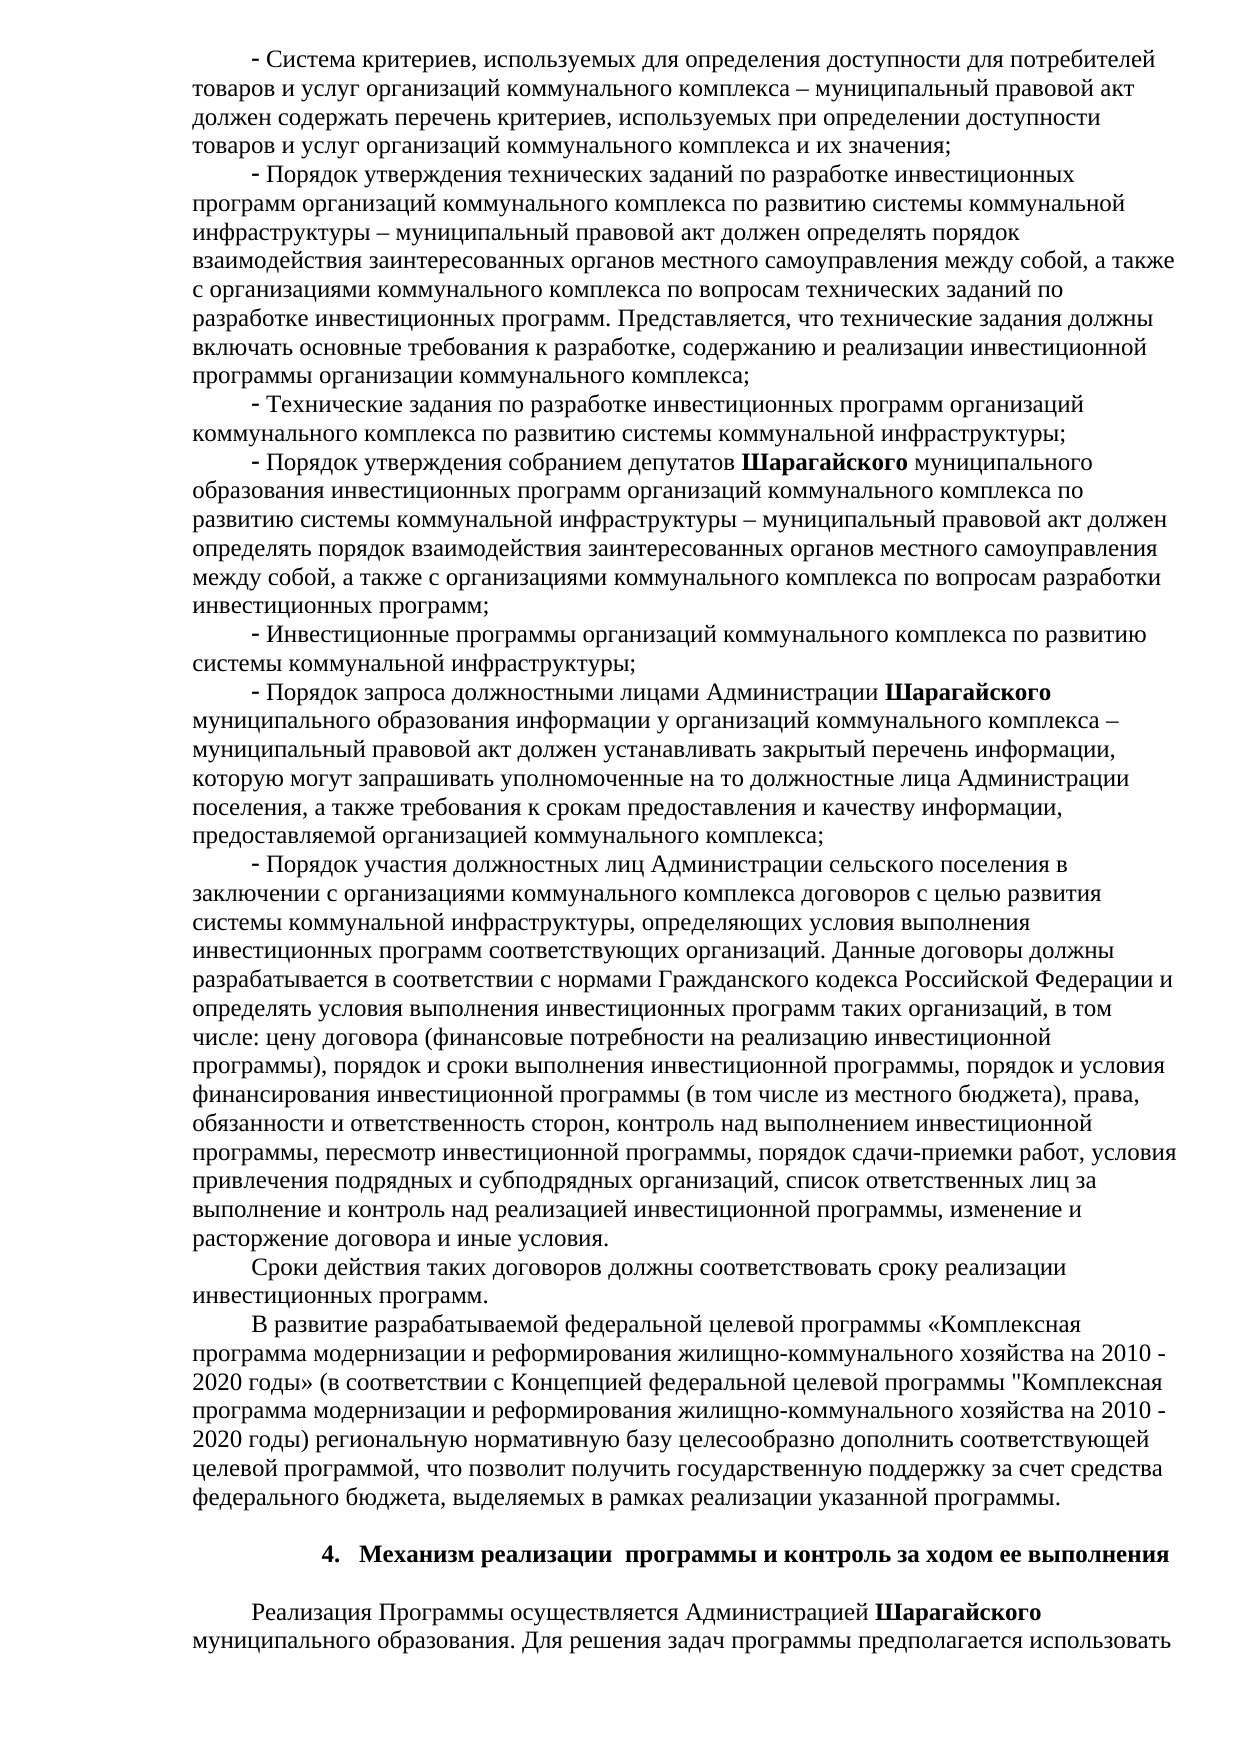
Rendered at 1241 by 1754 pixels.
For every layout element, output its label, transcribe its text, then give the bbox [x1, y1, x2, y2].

list Технические задания по разработке инвестиционных программ организаций коммунального комплекса по развитию системы коммунальной инфраструктуры; [192, 389, 1181, 447]
list Система критериев, используемых для определения доступности для потребителей товаров и услуг организаций коммунального комплекса – муниципальный правовой акт должен содержать перечень критериев, используемых при определении доступности товаров и услуг организаций коммунального комплекса и их значения; [192, 44, 1181, 159]
list Порядок утверждения собранием депутатов Шарагайского муниципального образования инвестиционных программ организаций коммунального комплекса по развитию системы коммунальной инфраструктуры – муниципальный правовой акт должен определять порядок взаимодействия заинтересованных органов местного самоуправления между собой, а также с организациями коммунального комплекса по вопросам разработки инвестиционных программ; [192, 447, 1181, 619]
list Инвестиционные программы организаций коммунального комплекса по развитию системы коммунальной инфраструктуры; [192, 619, 1181, 677]
list Порядок утверждения технических заданий по разработке инвестиционных программ организаций коммунального комплекса по развитию системы коммунальной инфраструктуры – муниципальный правовой акт должен определять порядок взаимодействия заинтересованных органов местного самоуправления между собой, а также с организациями коммунального комплекса по вопросам технических заданий по разработке инвестиционных программ. Представляется, что технические задания должны включать основные требования к разработке, содержанию и реализации инвестиционной программы организации коммунального комплекса; [192, 159, 1181, 389]
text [192, 1597, 1181, 1654]
list Порядок запроса должностными лицами Администрации Шарагайского муниципального образования информации у организаций коммунального комплекса – муниципальный правовой акт должен устанавливать закрытый перечень информации, которую могут запрашивать уполномоченные на то должностные лица Администрации поселения, а также требования к срокам предоставления и качеству информации, предоставляемой организацией коммунального комплекса; [192, 677, 1181, 849]
text Сроки действия таких договоров должны соответствовать сроку реализации инвестиционных программ. [192, 1252, 1181, 1309]
list Механизм реализации программы и контроль за ходом ее выполнения [310, 1539, 1181, 1568]
list Порядок участия должностных лиц Администрации сельского поселения в заключении с организациями коммунального комплекса договоров с целью развития системы коммунальной инфраструктуры, определяющих условия выполнения инвестиционных программ соответствующих организаций. Данные договоры должны разрабатывается в соответствии с нормами Гражданского кодекса Российской Федерации и определять условия выполнения инвестиционных программ таких организаций, в том числе: цену договора (финансовые потребности на реализацию инвестиционной программы), порядок и сроки выполнения инвестиционной программы, порядок и условия финансирования инвестиционной программы (в том числе из местного бюджета), права, обязанности и ответственность сторон, контроль над выполнением инвестиционной программы, пересмотр инвестиционной программы, порядок сдачи-приемки работ, условия привлечения подрядных и субподрядных организаций, список ответственных лиц за выполнение и контроль над реализацией инвестиционной программы, изменение и расторжение договора и иные условия. [192, 849, 1181, 1252]
text В развитие разрабатываемой федеральной целевой программы «Комплексная программа модернизации и реформирования жилищно-коммунального хозяйства на 2010 - 2020 годы» (в соответствии с Концепцией федеральной целевой программы "Комплексная программа модернизации и реформирования жилищно-коммунального хозяйства на 2010 - 2020 годы) региональную нормативную базу целесообразно дополнить соответствующей целевой программой, что позволит получить государственную поддержку за счет средства федерального бюджета, выделяемых в рамках реализации указанной программы. [192, 1309, 1181, 1511]
